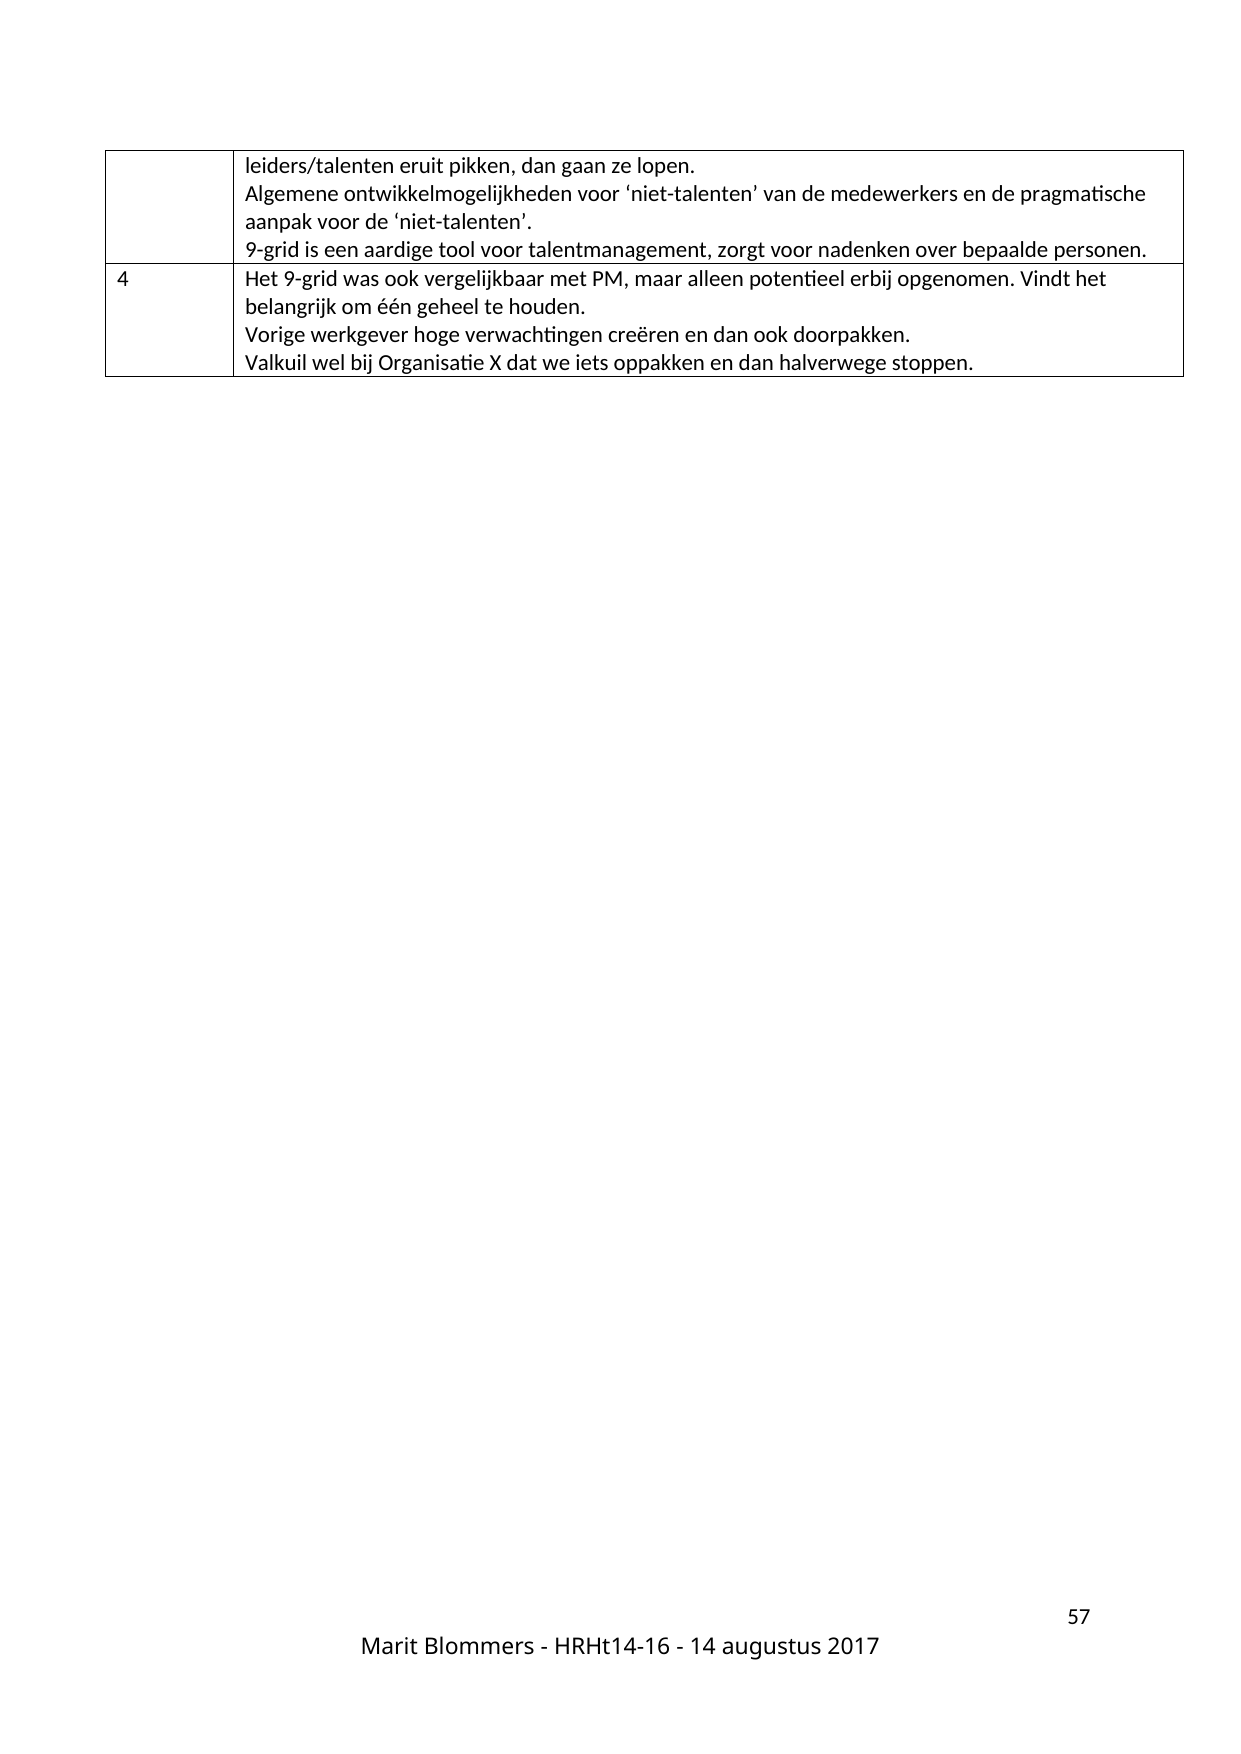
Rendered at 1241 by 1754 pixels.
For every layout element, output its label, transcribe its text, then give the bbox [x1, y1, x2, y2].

table_cell Het 9-grid was ook vergelijkbaar met PM, maar alleen potentieel erbij opgenomen. Vindt het belangrijk om één geheel te houden. Vorige werkgever hoge verwachtingen creëren en dan ook doorpakken. Valkuil wel bij Organisatie X dat we iets oppakken en dan halverwege stoppen. [234, 264, 1183, 376]
table_cell 4 [106, 264, 233, 376]
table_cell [234, 151, 1183, 263]
table_cell 3 [106, 151, 233, 263]
